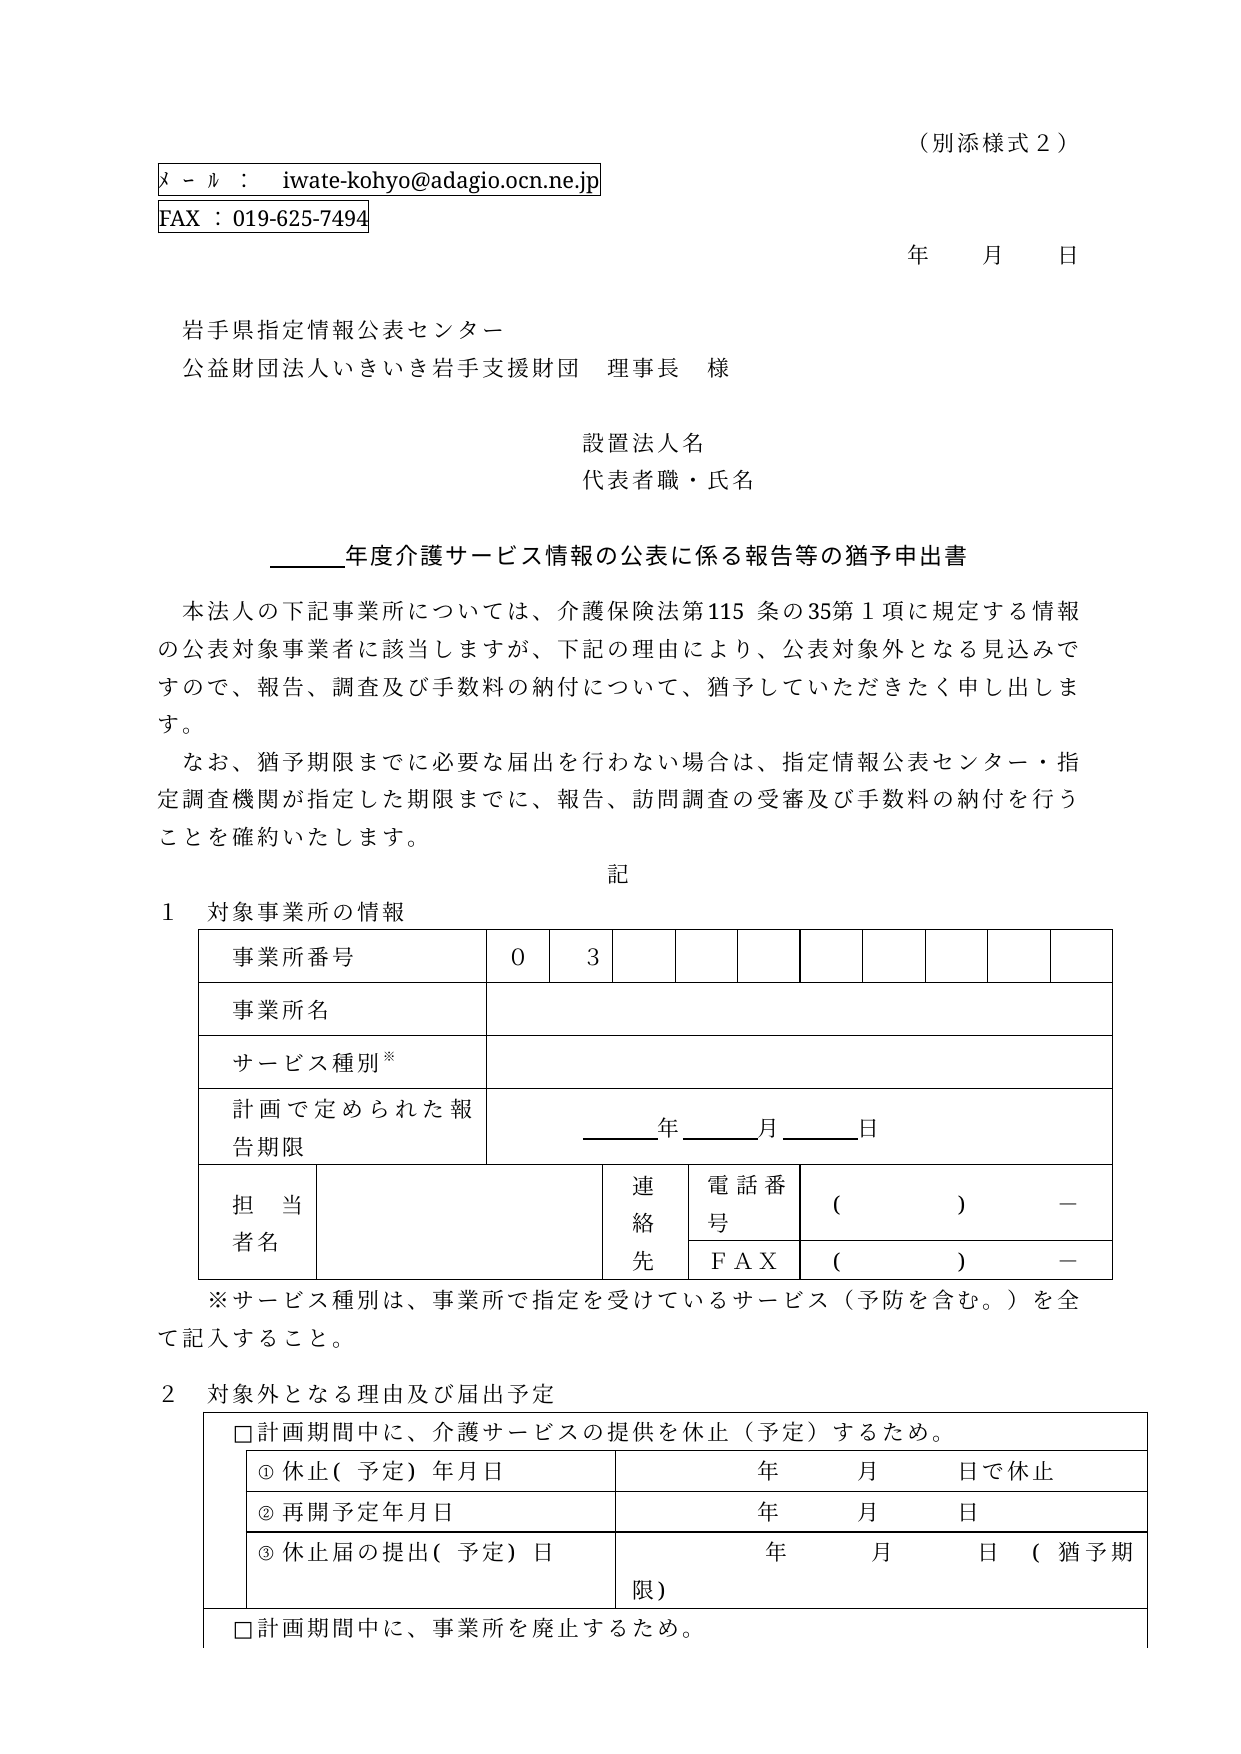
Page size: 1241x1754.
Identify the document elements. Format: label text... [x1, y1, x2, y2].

text ２ 対象外となる理由及び届出予定 [158, 1374, 1083, 1412]
table_header ０ [487, 930, 549, 982]
table_cell 年 月 日 (猶予期限) [616, 1533, 1147, 1607]
table_cell 年 月 日 [616, 1492, 1147, 1531]
text 岩手県指定情報公表センター [158, 310, 1083, 348]
table_cell ＦＡＸ [689, 1241, 799, 1279]
text 本法人の下記事業所については、介護保険法第115条の35第１項に規定する情報の公表対象事業者に該当しますが、下記の理由により、公表対象外となる見込みですので、報告、調査及び手数料の納付について、猶予していただきたく申し出します。 [158, 592, 1083, 742]
table_cell ②再開予定年月日 [247, 1492, 615, 1531]
table_cell 年 月 日で休止 [616, 1451, 1147, 1491]
table_cell [487, 983, 1112, 1035]
table_header [738, 930, 799, 982]
table_cell ( ) － [801, 1165, 1112, 1240]
text ﾒｰﾙ：iwate-kohyo@adagio.ocn.ne.jp [158, 160, 1083, 198]
table_header 事業所番号 [199, 930, 486, 982]
table_header [926, 930, 987, 982]
table_cell ①休止(予定)年月日 [247, 1451, 615, 1491]
text 記 [158, 854, 1083, 892]
table_header [1051, 930, 1112, 982]
table_header [676, 930, 737, 982]
table_header [801, 930, 862, 982]
table_header [988, 930, 1050, 982]
table_cell 担当者名 [199, 1165, 316, 1279]
table_cell 連絡先 [603, 1165, 688, 1279]
table_cell [487, 1036, 1112, 1088]
text ※サービス種別は、事業所で指定を受けているサービス（予防を含む。）を全て記入すること。 [158, 1280, 1083, 1355]
table_cell [204, 1450, 246, 1607]
text 代表者職・氏名 [158, 460, 1083, 498]
table_cell ③休止届の提出(予定)日 [247, 1533, 615, 1607]
table_cell 計画で定められた報告期限 [199, 1089, 486, 1164]
table_cell [317, 1165, 602, 1279]
table_header ３ [550, 930, 612, 982]
table_header [613, 930, 675, 982]
table_cell 事業所名 [199, 983, 486, 1035]
table_cell 年 月 日 [487, 1089, 1112, 1164]
text （別添様式２） [158, 123, 1083, 160]
text FAX：019-625-7494 [158, 198, 1083, 235]
table_cell 電話番号 [689, 1165, 799, 1240]
table_cell □計画期間中に、事業所を廃止するため。 [204, 1609, 1147, 1648]
table_cell ( ) － [801, 1241, 1112, 1279]
text 年度介護サービス情報の公表に係る報告等の猶予申出書 [158, 535, 1083, 573]
text 公益財団法人いきいき岩手支援財団 理事長 様 [158, 348, 1083, 385]
text 設置法人名 [158, 423, 995, 460]
text 年 月 日 [158, 235, 1083, 273]
table_header □計画期間中に、介護サービスの提供を休止（予定）するため。 [204, 1413, 1147, 1450]
text １ 対象事業所の情報 [158, 892, 1083, 929]
table_cell サービス種別※ [199, 1036, 486, 1088]
table_header [863, 930, 925, 982]
text なお、猶予期限までに必要な届出を行わない場合は、指定情報公表センター・指定調査機関が指定した期限までに、報告、訪問調査の受審及び手数料の納付を行うことを確約いたします。 [158, 742, 1083, 854]
